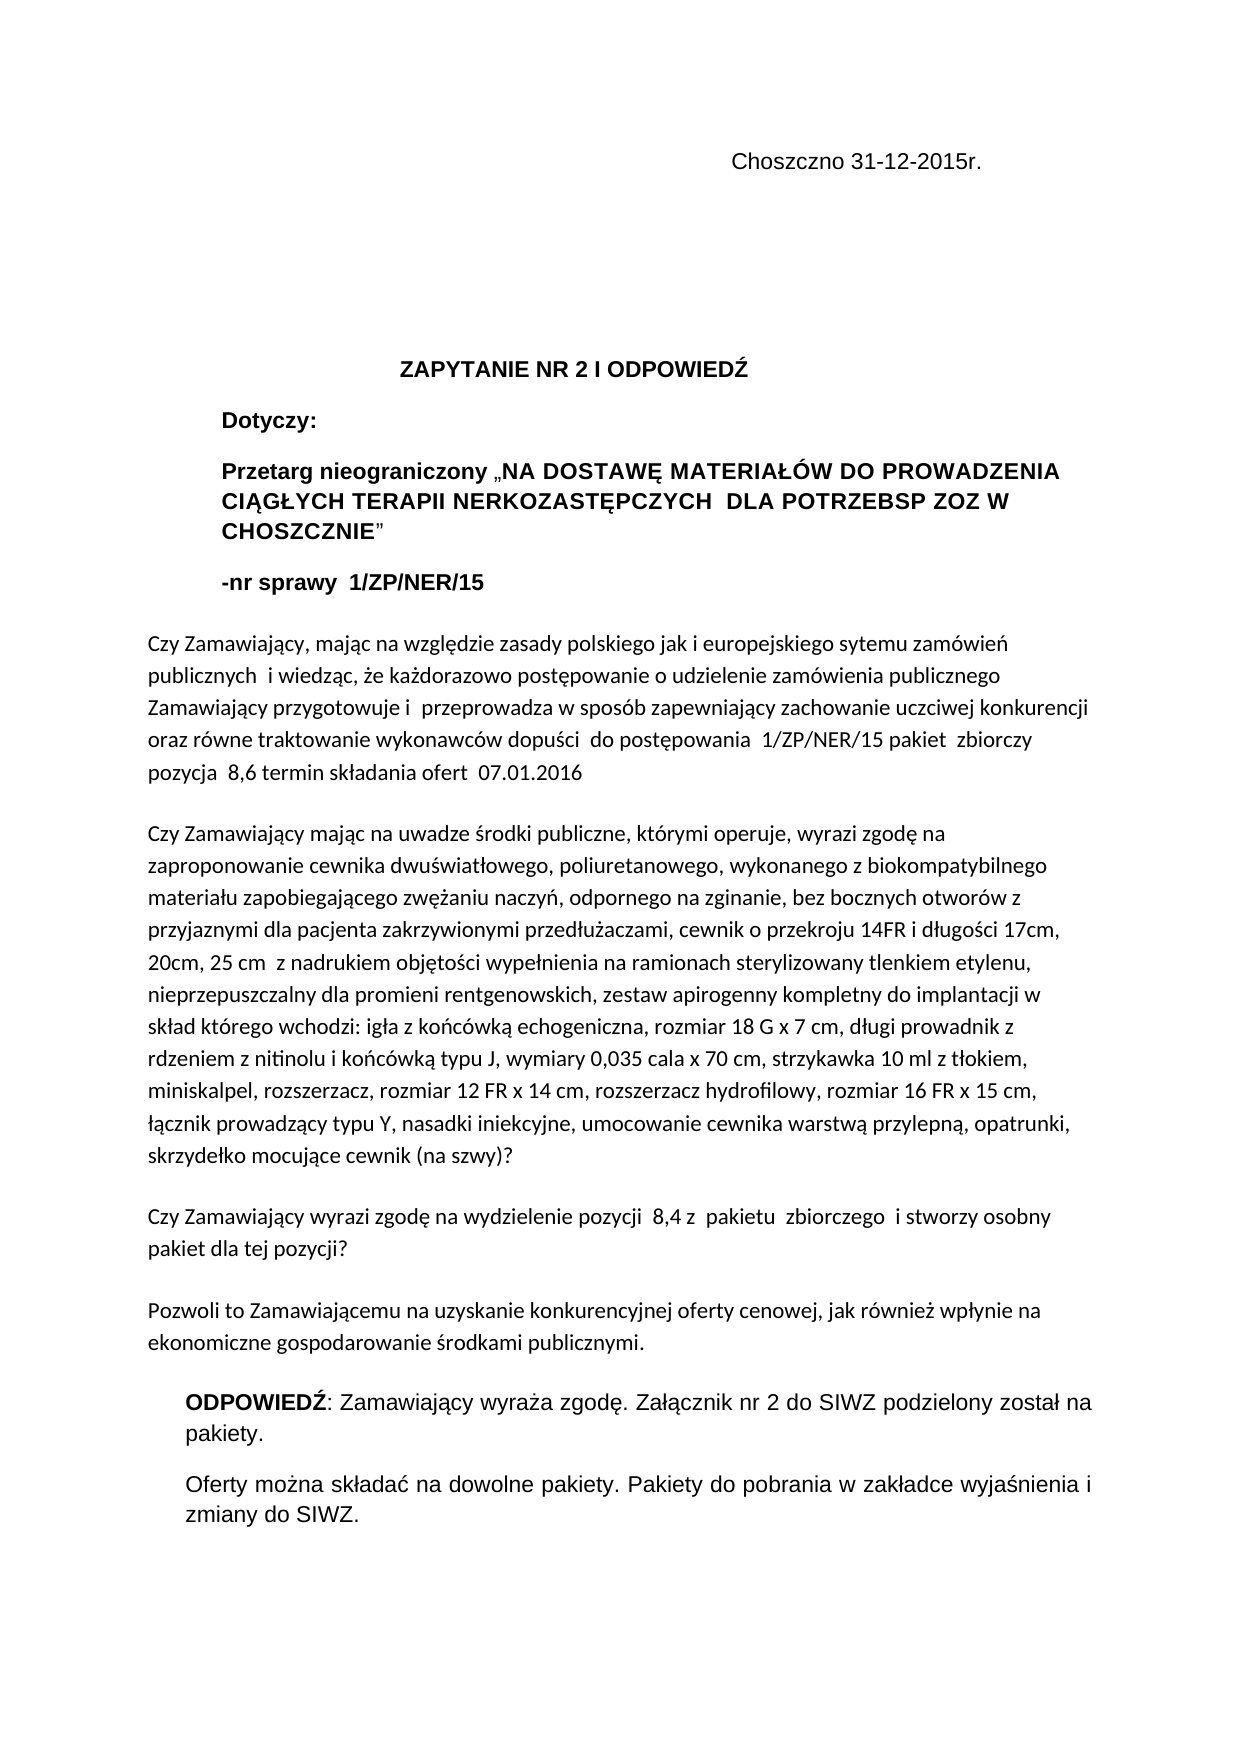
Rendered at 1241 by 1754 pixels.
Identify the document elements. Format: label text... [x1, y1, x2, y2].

text ZAPYTANIE NR 2 I ODPOWIEDŹ [221, 356, 1093, 382]
text Czy Zamawiający, mając na względzie zasady polskiego jak i europejskiego sytemu zamówień publicznych i wiedząc, że każdorazowo postępowanie o udzielenie zamówienia publicznego Zamawiający przygotowuje i przeprowadza w sposób zapewniający zachowanie uczciwej konkurencji oraz równe traktowanie wykonawców dopuści do postępowania 1/ZP/NER/15 pakiet zbiorczy pozycja 8,6 termin składania ofert 07.01.2016 [148, 629, 1093, 786]
text Przetarg nieograniczony „NA DOSTAWĘ MATERIAŁÓW DO PROWADZENIA CIĄGŁYCH TERAPII NERKOZASTĘPCZYCH DLA POTRZEBSP ZOZ W CHOSZCZNIE” [221, 458, 1093, 544]
text Czy Zamawiający wyrazi zgodę na wydzielenie pozycji 8,4 z pakietu zbiorczego i stworzy osobny pakiet dla tej pozycji? [148, 1202, 1093, 1262]
text Pozwoli to Zamawiającemu na uzyskanie konkurencyjnej oferty cenowej, jak również wpłynie na ekonomiczne gospodarowanie środkami publicznymi. [148, 1296, 1093, 1356]
text Choszczno 31-12-2015r. [221, 148, 1093, 174]
text Czy Zamawiający mając na uwadze środki publiczne, którymi operuje, wyrazi zgodę na zaproponowanie cewnika dwuświatłowego, poliuretanowego, wykonanego z biokompatybilnego materiału zapobiegającego zwężaniu naczyń, odpornego na zginanie, bez bocznych otworów z przyjaznymi dla pacjenta zakrzywionymi przedłużaczami, cewnik o przekroju 14FR i długości 17cm, 20cm, 25 cm z nadrukiem objętości wypełnienia na ramionach sterylizowany tlenkiem etylenu, nieprzepuszczalny dla promieni rentgenowskich, zestaw apirogenny kompletny do implantacji w skład którego wchodzi: igła z końcówką echogeniczna, rozmiar 18 G x 7 cm, długi prowadnik z rdzeniem z nitinolu i końcówką typu J, wymiary 0,035 cala x 70 cm, strzykawka 10 ml z tłokiem, miniskalpel, rozszerzacz, rozmiar 12 FR x 14 cm, rozszerzacz hydrofilowy, rozmiar 16 FR x 15 cm, łącznik prowadzący typu Y, nasadki iniekcyjne, umocowanie cewnika warstwą przylepną, opatrunki, skrzydełko mocujące cewnik (na szwy)? [148, 819, 1093, 1169]
text Dotyczy: [221, 407, 1093, 433]
text Oferty można składać na dowolne pakiety. Pakiety do pobrania w zakładce wyjaśnienia i zmiany do SIWZ. [185, 1471, 1093, 1527]
text -nr sprawy 1/ZP/NER/15 [221, 569, 1093, 596]
text ODPOWIEDŹ: Zamawiający wyraża zgodę. Załącznik nr 2 do SIWZ podzielony został na pakiety. [185, 1389, 1093, 1446]
